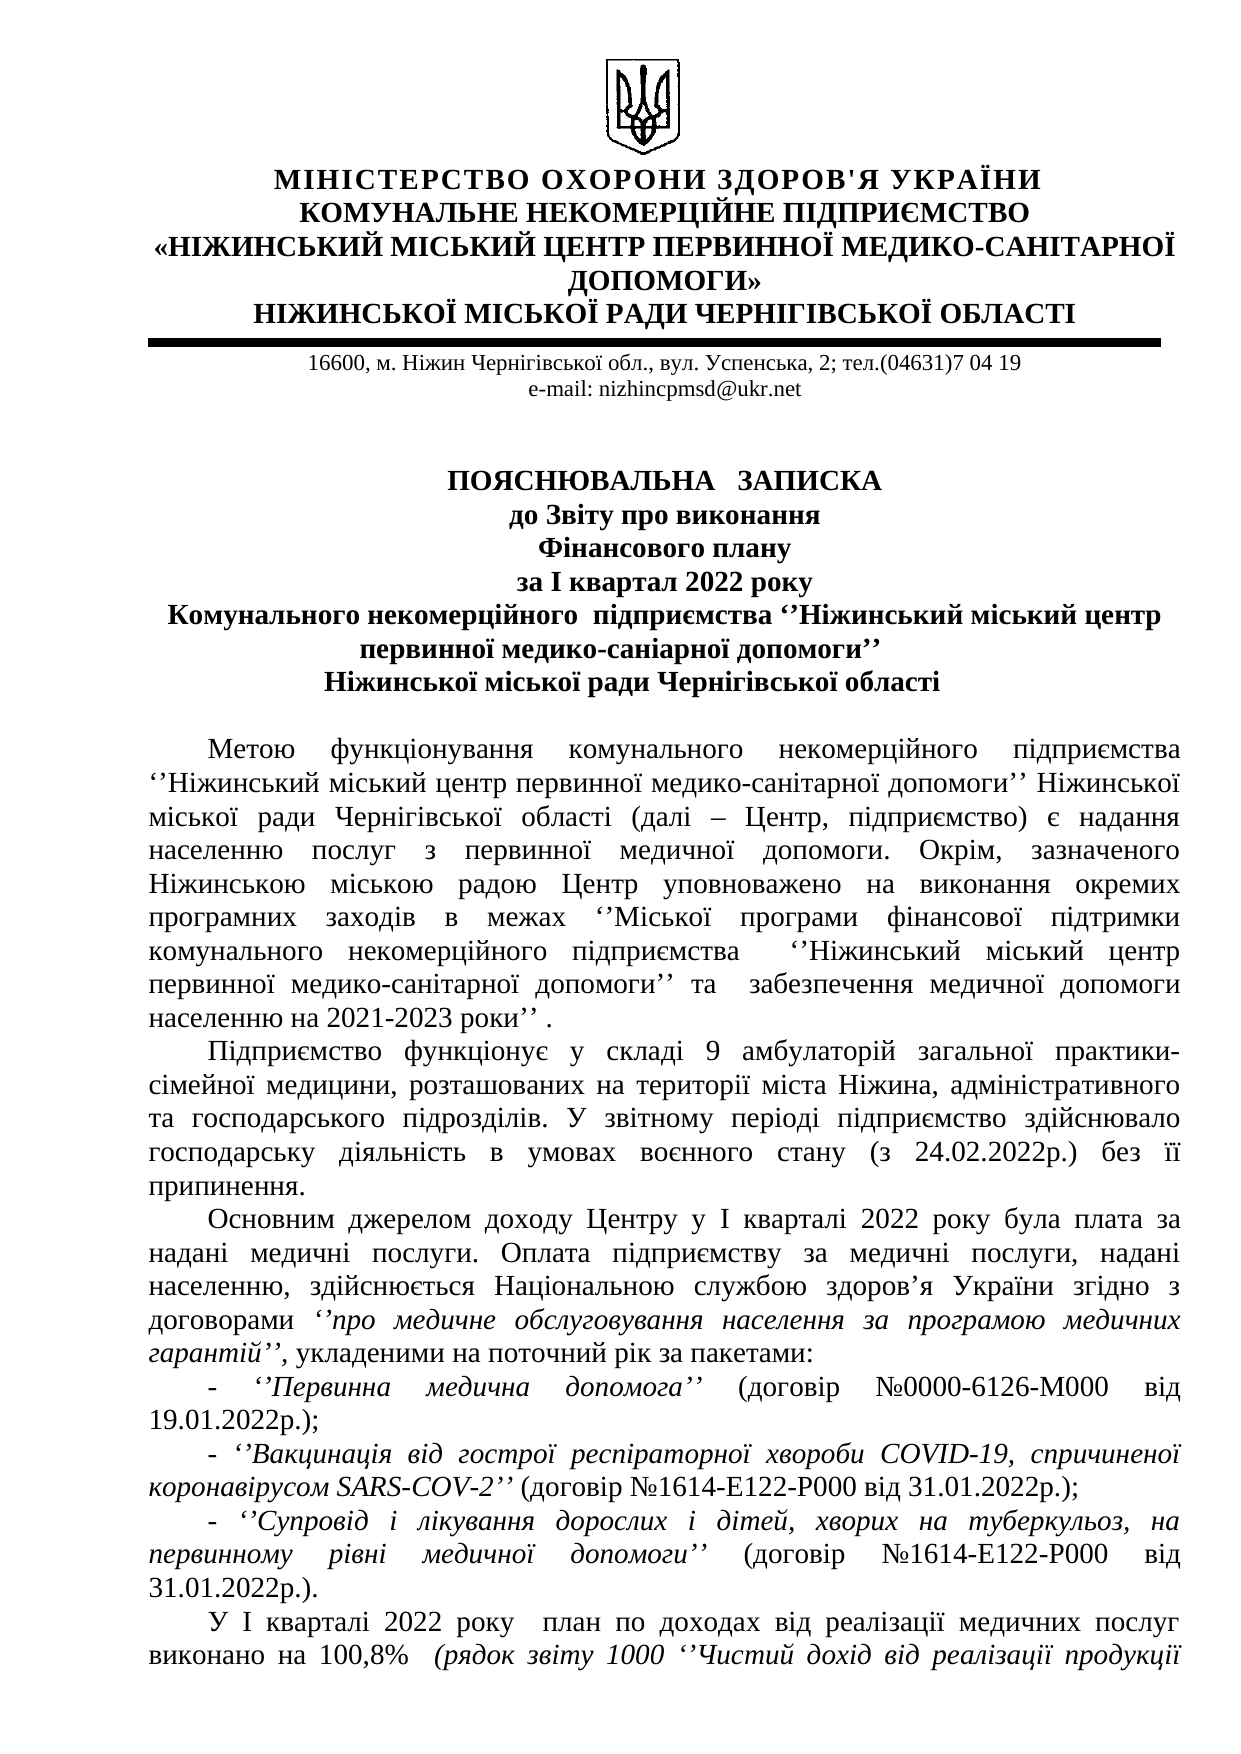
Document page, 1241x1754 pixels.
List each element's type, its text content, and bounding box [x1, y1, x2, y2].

text до Звіту про виконання [59, 497, 1181, 530]
picture [605, 59, 680, 162]
text Підприємство функціонує у складі 9 амбулаторій загальної практики-сімейної медицини, розташованих на території міста Ніжина, адміністративного та господарського підрозділів. У звітному періоді підприємство здійснювало господарську діяльність в умовах воєнного стану (з 24.02.2022р.) без її припинення. [148, 1033, 1181, 1201]
text МІНІСТЕРСТВО ОХОРОНИ ЗДОРОВ'Я УКРАЇНИ [163, 162, 1152, 196]
text ПОЯСНЮВАЛЬНА ЗАПИСКА [59, 463, 1181, 497]
text - ‘’Первинна медична допомога’’ (договір №0000-6126-М000 від 19.01.2022р.); [148, 1369, 1181, 1436]
text Ніжинської міської ради Чернігівської області [148, 664, 1181, 698]
text e-mail: nizhincpmsd@ukr.net [148, 375, 1181, 402]
text - ‘’Супровід і лікування дорослих і дітей, хворих на туберкульоз, на первинному рівні медичної допомоги’’ (договір №1614-Е122-Р000 від 31.01.2022р.). [148, 1503, 1181, 1604]
text - ‘’Вакцинація від гострої респіраторної хвороби COVID-19, спричиненої коронавірусом SARS-COV-2’’ (договір №1614-Е122-Р000 від 31.01.2022р.); [148, 1436, 1181, 1503]
text Основним джерелом доходу Центру у I кварталі 2022 року була плата за надані медичні послуги. Оплата підприємству за медичні послуги, надані населенню, здійснюється Національною службою здоров’я України згідно з договорами ‘’про медичне обслуговування населення за програмою медичних гарантій’’, укладеними на поточний рік за пакетами: [148, 1201, 1181, 1369]
text 16600, м. Ніжин Чернігівської обл., вул. Успенська, 2; тел.(04631)7 04 19 [148, 349, 1181, 375]
text Комунального некомерційного підприємства ‘’Ніжинський міський центр первинної медико-саніарної допомоги’’ [59, 597, 1181, 664]
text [148, 1604, 1181, 1671]
text «НІЖИНСЬКИЙ МІСЬКИЙ ЦЕНТР ПЕРВИННОЇ МЕДИКО-САНІТАРНОЇ ДОПОМОГИ» [148, 229, 1181, 296]
text Метою функціонування комунального некомерційного підприємства ‘’Ніжинський міський центр первинної медико-санітарної допомоги’’ Ніжинської міської ради Чернігівської області (далі – Центр, підприємство) є надання населенню послуг з первинної медичної допомоги. Окрім, зазначеного Ніжинською міською радою Центр уповноважено на виконання окремих програмних заходів в межах ‘’Міської програми фінансової підтримки комунального некомерційного підприємства ‘’Ніжинський міський центр первинної медико-санітарної допомоги’’ та забезпечення медичної допомоги населенню на 2021-2023 роки’’ . [148, 732, 1181, 1033]
text Фінансового плану [59, 530, 1181, 564]
text НІЖИНСЬКОЇ МІСЬКОЇ РАДИ ЧЕРНІГІВСЬКОЇ ОБЛАСТІ [148, 296, 1181, 330]
text КОМУНАЛЬНЕ НЕКОМЕРЦІЙНЕ ПІДПРИЄМСТВО [148, 196, 1181, 229]
text за I квартал 2022 року [59, 564, 1181, 597]
